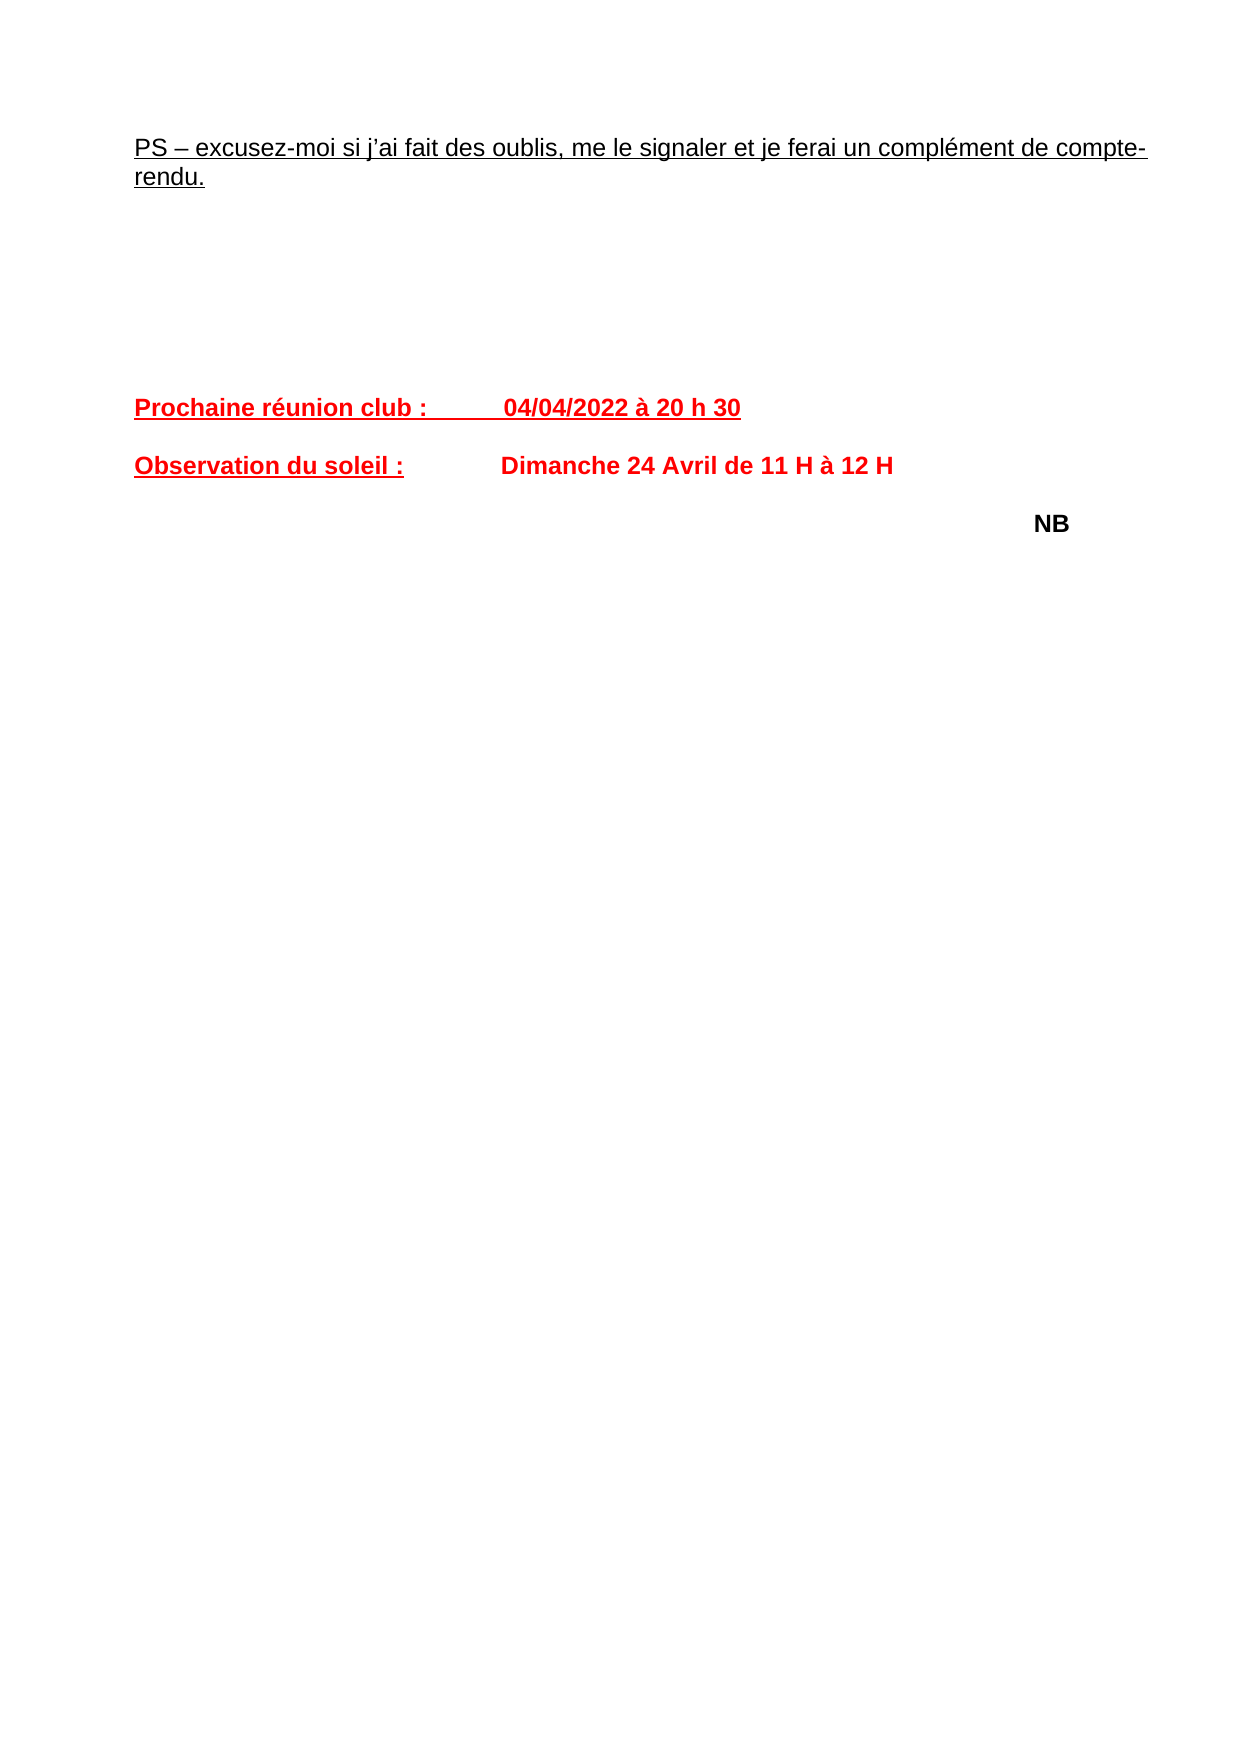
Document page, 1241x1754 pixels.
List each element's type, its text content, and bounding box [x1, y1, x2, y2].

text NB [75, 509, 1165, 538]
text Observation du soleil : Dimanche 24 Avril de 11 H à 12 H [75, 451, 1165, 480]
text Prochaine réunion club : 04/04/2022 à 20 h 30 [75, 393, 1165, 422]
text PS – excusez-moi si j’ai fait des oublis, me le signaler et je ferai un complément de compte-rendu. [134, 133, 1165, 190]
